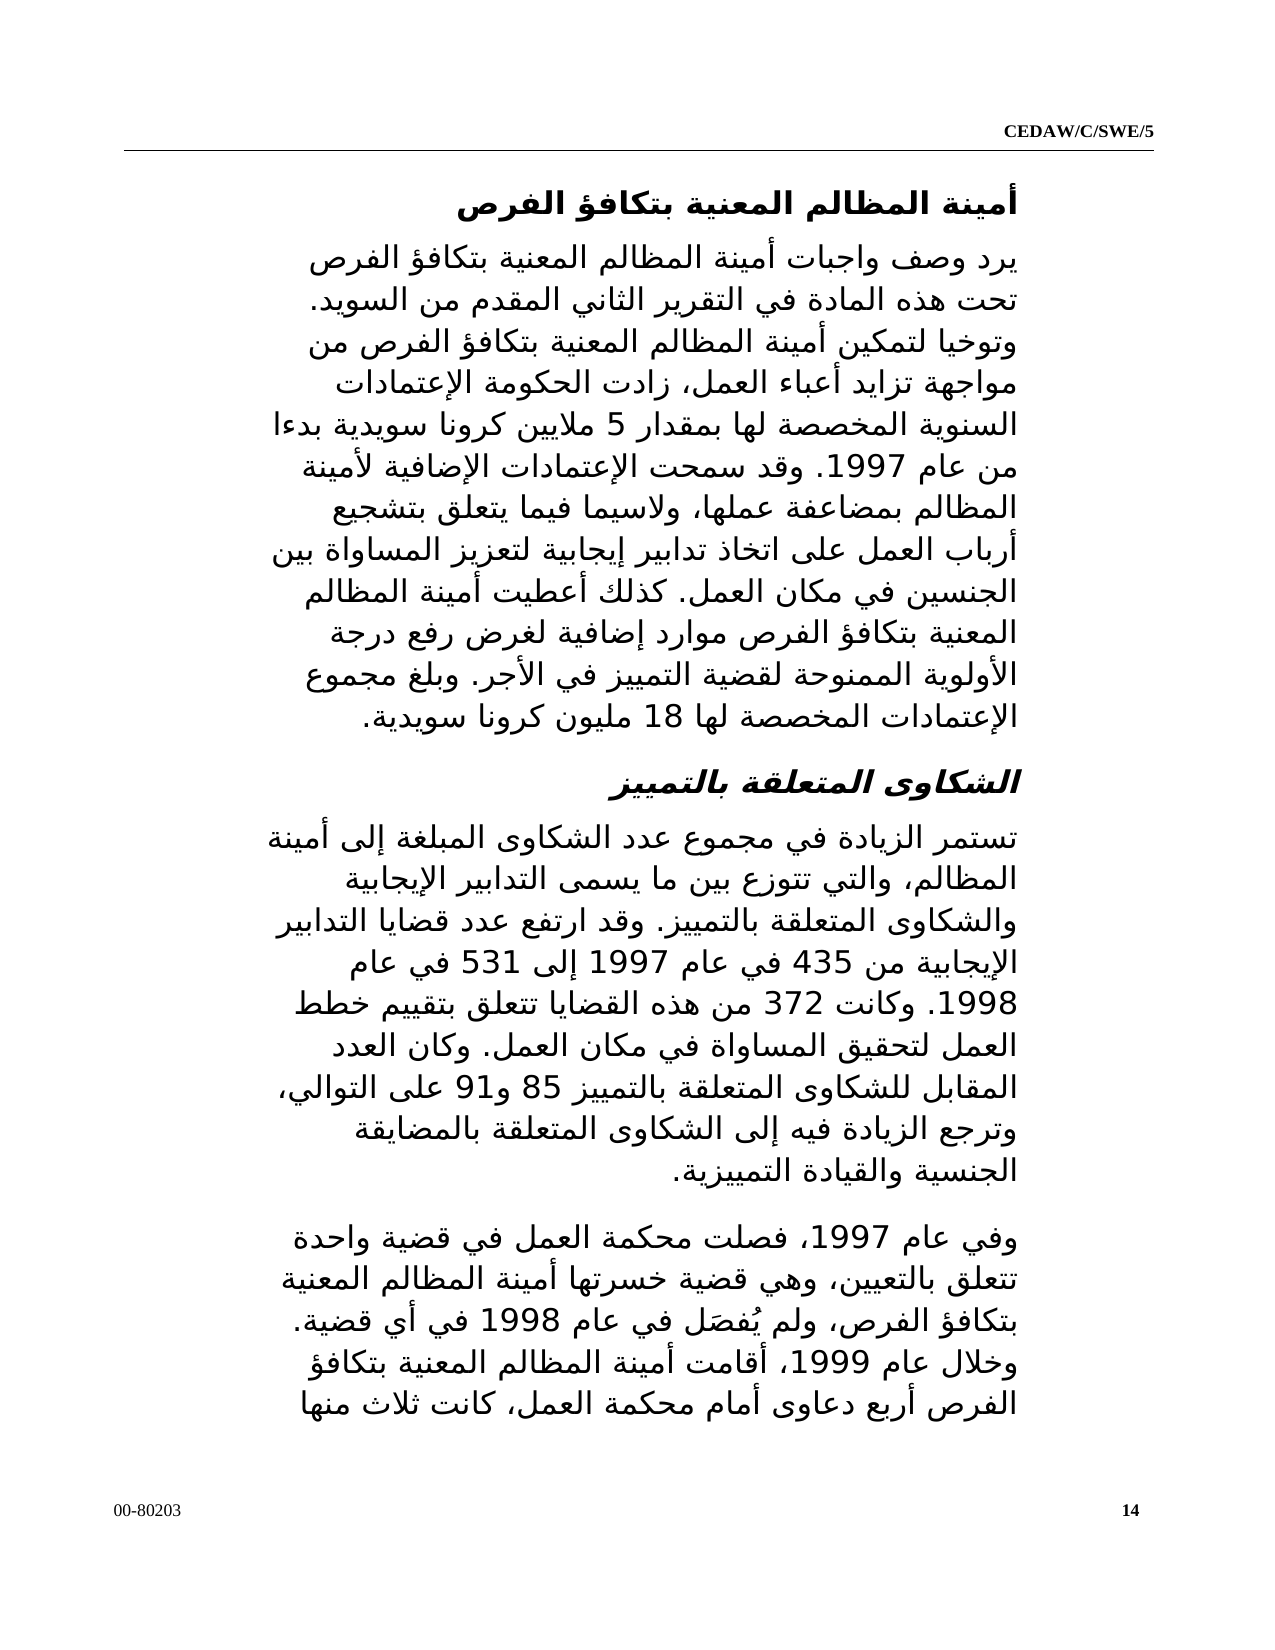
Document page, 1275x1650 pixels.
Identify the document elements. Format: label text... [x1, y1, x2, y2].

text الشكاوى المتعلقة بالتمييز [256, 761, 1018, 802]
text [256, 1215, 1018, 1423]
text أمينة المظالم المعنية بتكافؤ الفرص [256, 181, 1018, 223]
text تستمر الزيادة في مجموع عدد الشكاوى المبلغة إلى أمينة المظالم، والتي تتوزع بين ما يسمى التدابير الإيجابية والشكاوى المتعلقة بالتمييز. وقد ارتفع عدد قضايا التدابير الإيجابية من 435 في عام 1997 إلى 531 في عام 1998. وكانت 372 من هذه القضايا تتعلق بتقييم خطط العمل لتحقيق المساواة في مكان العمل. وكان العدد المقابل للشكاوى المتعلقة بالتمييز 85 و91 على التوالي، وترجع الزيادة فيه إلى الشكاوى المتعلقة بالمضايقة الجنسية والقيادة التمييزية. [256, 815, 1018, 1190]
text يرد وصف واجبات أمينة المظالم المعنية بتكافؤ الفرص تحت هذه المادة في التقرير الثاني المقدم من السويد. وتوخيا لتمكين أمينة المظالم المعنية بتكافؤ الفرص من مواجهة تزايد أعباء العمل، زادت الحكومة الإعتمادات السنوية المخصصة لها بمقدار 5 ملايين كرونا سويدية بدءا من عام 1997. وقد سمحت الإعتمادات الإضافية لأمينة المظالم بمضاعفة عملها، ولاسيما فيما يتعلق بتشجيع أرباب العمل على اتخاذ تدابير إيجابية لتعزيز المساواة بين الجنسين في مكان العمل. كذلك أعطيت أمينة المظالم المعنية بتكافؤ الفرص موارد إضافية لغرض رفع درجة الأولوية الممنوحة لقضية التمييز في الأجر. وبلغ مجموع الإعتمادات المخصصة لها 18 مليون كرونا سويدية. [256, 236, 1018, 736]
